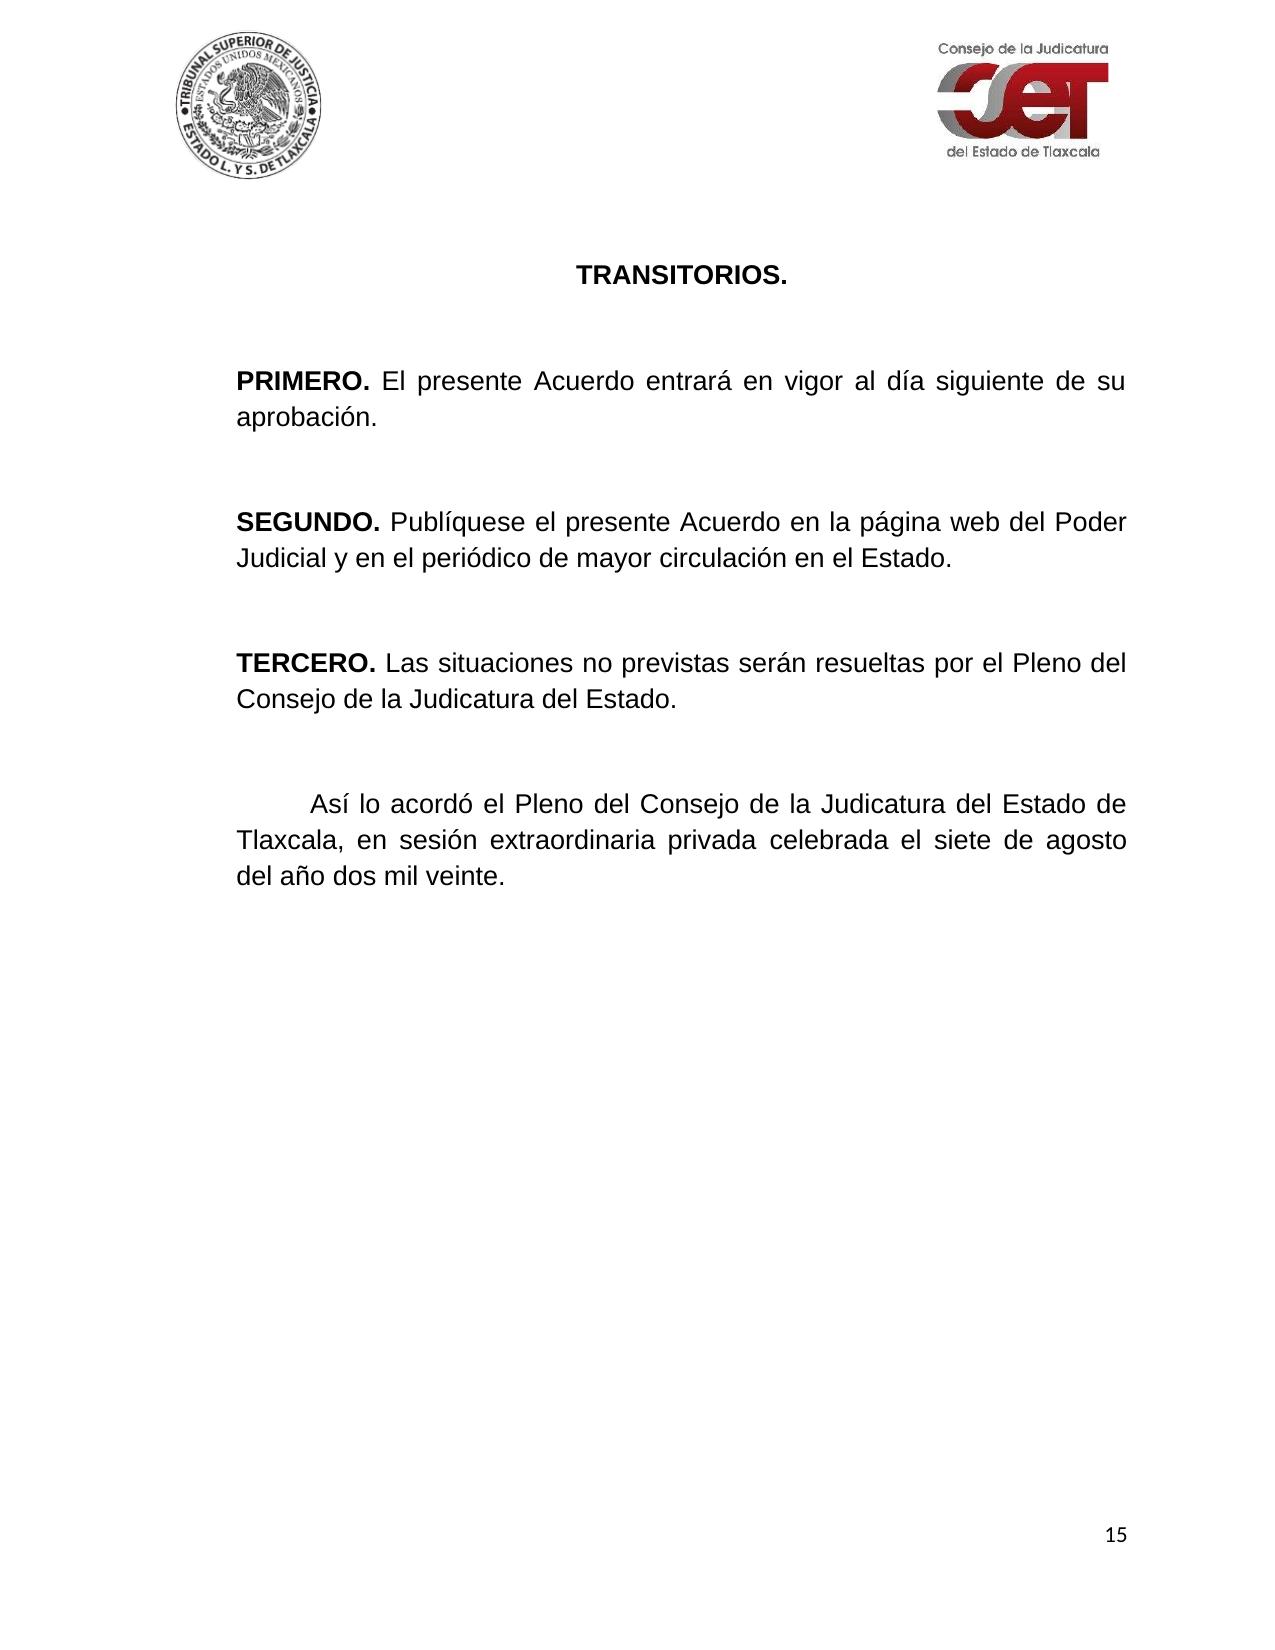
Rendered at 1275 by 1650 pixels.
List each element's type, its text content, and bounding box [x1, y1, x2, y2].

text TERCERO. Las situaciones no previstas serán resueltas por el Pleno del Consejo de la Judicatura del Estado. [236, 647, 1127, 714]
text Así lo acordó el Pleno del Consejo de la Judicatura del Estado de Tlaxcala, en sesión extraordinaria privada celebrada el siete de agosto del año dos mil veinte. [236, 788, 1127, 891]
picture [174, 30, 322, 180]
text SEGUNDO. Publíquese el presente Acuerdo en la página web del Poder Judicial y en el periódico de mayor circulación en el Estado. [236, 506, 1127, 573]
text TRANSITORIOS. [236, 259, 1127, 291]
picture [937, 42, 1109, 160]
text PRIMERO. El presente Acuerdo entrará en vigor al día siguiente de su aprobación. [236, 364, 1127, 432]
